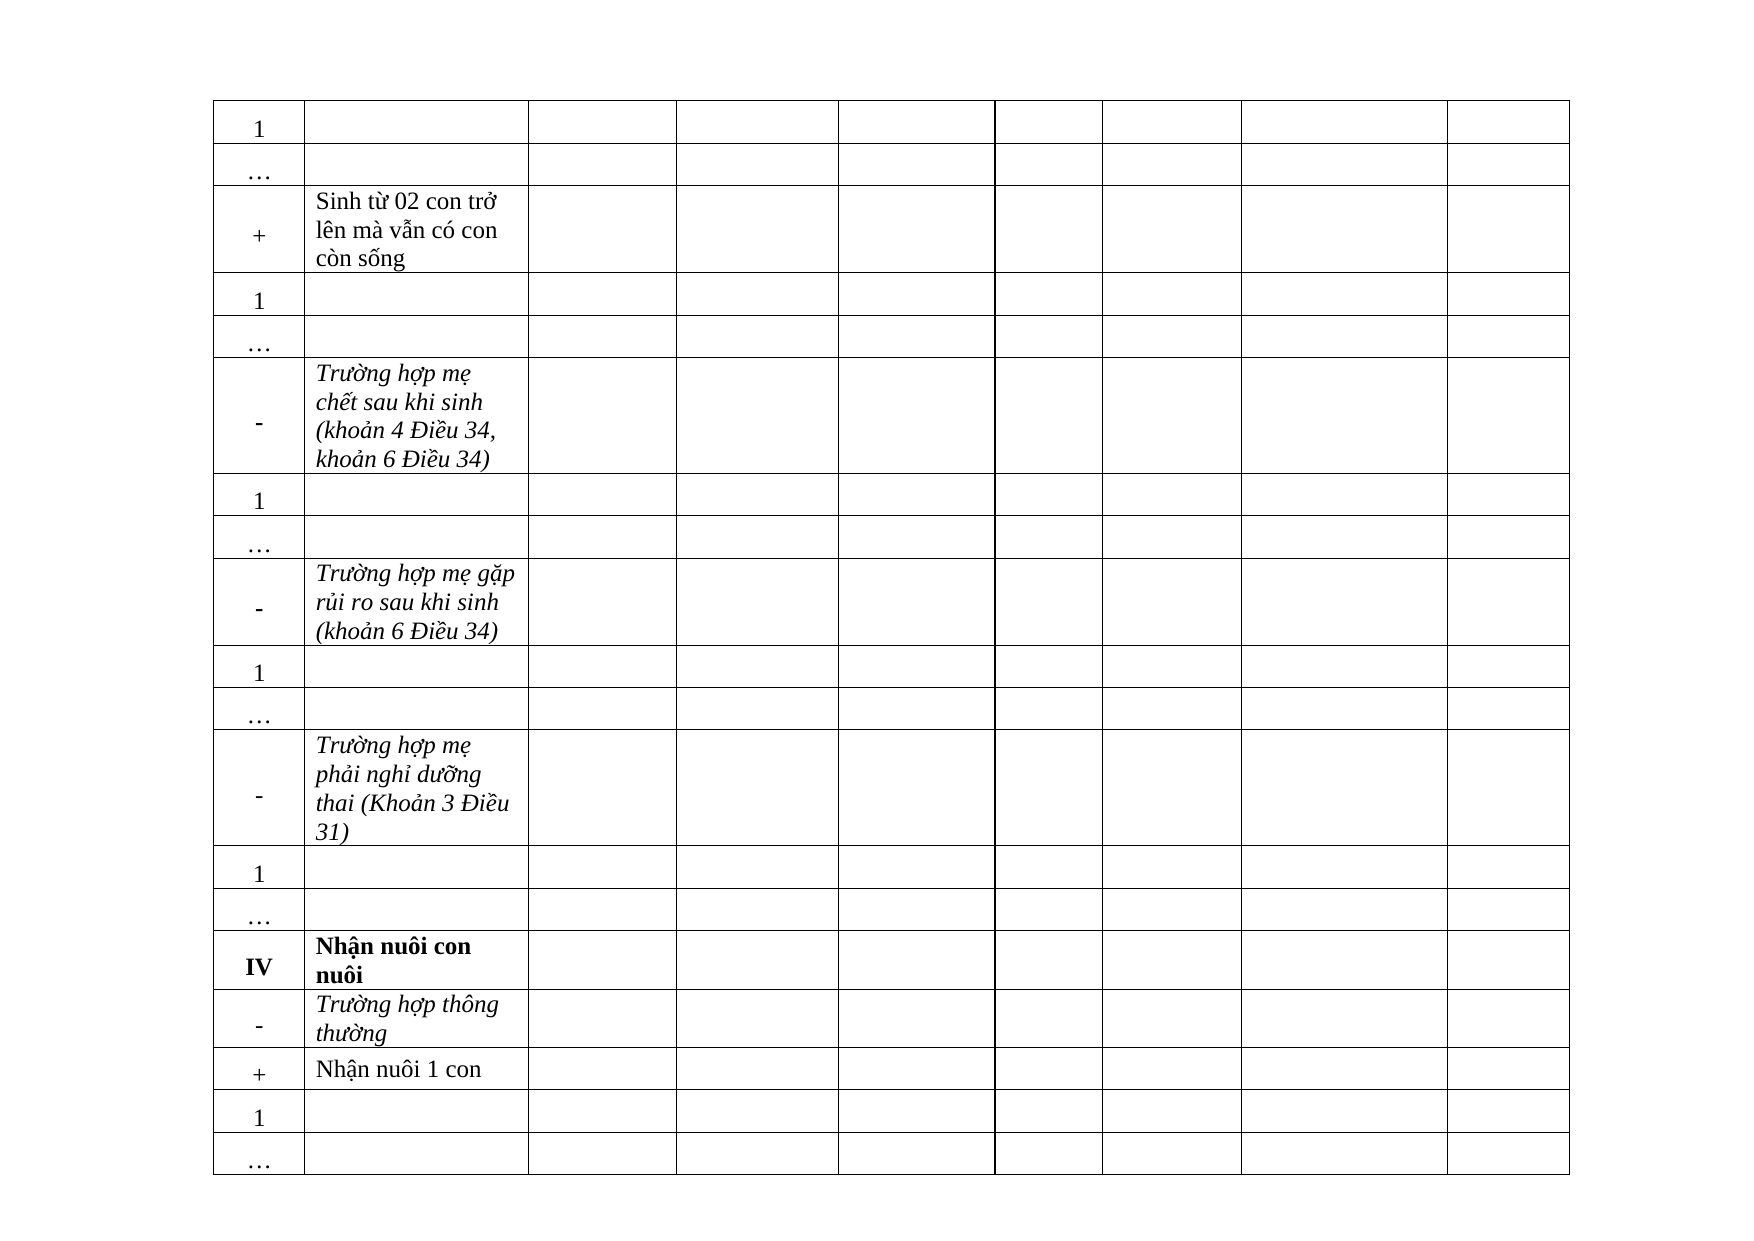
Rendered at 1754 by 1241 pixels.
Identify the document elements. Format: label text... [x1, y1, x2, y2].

table_cell [839, 1133, 994, 1174]
table_cell [529, 1048, 676, 1089]
table_cell [529, 358, 676, 473]
table_cell [996, 474, 1102, 515]
table_cell [529, 688, 676, 729]
table_cell [1103, 1090, 1241, 1132]
table_cell [305, 474, 528, 515]
table_cell [677, 1090, 838, 1132]
table_cell [839, 316, 994, 357]
table_cell [1448, 646, 1569, 687]
table_cell [529, 559, 676, 645]
table_cell [677, 889, 838, 930]
table_cell [1242, 186, 1447, 272]
table_cell [529, 1133, 676, 1174]
table_cell [1103, 646, 1241, 687]
table_cell [305, 889, 528, 930]
table_cell Nhận nuôi con nuôi [305, 931, 528, 988]
table_cell [996, 186, 1102, 272]
table_cell [1448, 1133, 1569, 1174]
table_cell 1 [214, 1090, 304, 1132]
table_cell [305, 1133, 528, 1174]
table_cell [1242, 688, 1447, 729]
table_cell … [214, 889, 304, 930]
table_cell [1448, 559, 1569, 645]
table_cell [839, 273, 994, 314]
table_cell [677, 1048, 838, 1089]
table_cell [1103, 889, 1241, 930]
table_cell [1448, 990, 1569, 1047]
table_cell … [214, 144, 304, 185]
table_cell [839, 1090, 994, 1132]
table_cell [996, 846, 1102, 888]
table_cell [839, 1048, 994, 1089]
table_cell [1103, 688, 1241, 729]
table_cell [1103, 358, 1241, 473]
table_cell [305, 1090, 528, 1132]
table_cell [1103, 846, 1241, 888]
table_cell … [214, 516, 304, 557]
table_cell [677, 144, 838, 185]
table_cell [1242, 559, 1447, 645]
table_cell [1242, 1133, 1447, 1174]
table_cell [839, 144, 994, 185]
table_cell [305, 101, 528, 143]
table_cell IV [214, 931, 304, 988]
table_cell [996, 516, 1102, 557]
table_cell [1242, 358, 1447, 473]
table_cell [677, 101, 838, 143]
table_cell [1242, 474, 1447, 515]
table_cell [1448, 474, 1569, 515]
table_cell [529, 144, 676, 185]
table_cell [1242, 931, 1447, 988]
table_cell [996, 316, 1102, 357]
table_cell [529, 186, 676, 272]
table_cell [839, 730, 994, 845]
table_cell … [214, 1133, 304, 1174]
table_cell [1448, 688, 1569, 729]
table_cell [529, 730, 676, 845]
table_cell [1242, 144, 1447, 185]
table_cell [996, 889, 1102, 930]
table_cell [1448, 186, 1569, 272]
table_cell [1242, 1048, 1447, 1089]
table_cell [677, 931, 838, 988]
table_cell [677, 1133, 838, 1174]
table_cell [305, 316, 528, 357]
table_cell [1103, 316, 1241, 357]
table_cell - [214, 990, 304, 1047]
table_cell [677, 516, 838, 557]
table_cell [839, 931, 994, 988]
table_cell [1103, 186, 1241, 272]
table_cell [677, 846, 838, 888]
table_cell [305, 144, 528, 185]
table_cell [996, 101, 1102, 143]
table_cell Trường hợp mẹ chết sau khi sinh (khoản 4 Điều 34, khoản 6 Điều 34) [305, 358, 528, 473]
table_cell [839, 990, 994, 1047]
table_cell [1242, 846, 1447, 888]
table_cell 1 [214, 101, 304, 143]
table_cell [839, 101, 994, 143]
table_cell [1448, 273, 1569, 314]
table_cell [996, 273, 1102, 314]
table_cell Sinh từ 02 con trở lên mà vẫn có con còn sống [305, 186, 528, 272]
table_cell [996, 646, 1102, 687]
table_cell Trường hợp mẹ gặp rủi ro sau khi sinh (khoản 6 Điều 34) [305, 559, 528, 645]
table_cell [1103, 273, 1241, 314]
table_cell [305, 688, 528, 729]
table_cell [996, 688, 1102, 729]
table_cell [305, 516, 528, 557]
table_cell 1 [214, 273, 304, 314]
table_cell [996, 730, 1102, 845]
table_cell Trường hợp mẹ phải nghỉ dưỡng thai (Khoản 3 Điều 31) [305, 730, 528, 845]
table_cell [839, 186, 994, 272]
table_cell [996, 990, 1102, 1047]
table_cell + [214, 1048, 304, 1089]
table_cell [1103, 474, 1241, 515]
table_cell [529, 646, 676, 687]
table_cell Nhận nuôi 1 con [305, 1048, 528, 1089]
table_cell [529, 846, 676, 888]
table_cell [839, 688, 994, 729]
table_cell [1242, 990, 1447, 1047]
table_cell [677, 688, 838, 729]
table_cell [996, 144, 1102, 185]
table_cell [305, 846, 528, 888]
table_cell [839, 559, 994, 645]
table_cell [1242, 1090, 1447, 1132]
table_cell [677, 186, 838, 272]
table_cell - [214, 559, 304, 645]
table_cell [1103, 990, 1241, 1047]
table_cell [839, 846, 994, 888]
table_cell [529, 516, 676, 557]
table_cell … [214, 688, 304, 729]
table_cell [1448, 1090, 1569, 1132]
table_cell [1448, 730, 1569, 845]
table_cell [839, 474, 994, 515]
table_cell [996, 931, 1102, 988]
table_cell [529, 1090, 676, 1132]
table_cell [1103, 730, 1241, 845]
table_cell [839, 516, 994, 557]
table_cell [1242, 730, 1447, 845]
table_cell [996, 1133, 1102, 1174]
table_cell [677, 316, 838, 357]
table_cell [1242, 516, 1447, 557]
table_cell [839, 889, 994, 930]
table_cell [1103, 931, 1241, 988]
table_cell [1448, 516, 1569, 557]
table_cell [996, 559, 1102, 645]
table_cell [529, 889, 676, 930]
table_cell [1103, 101, 1241, 143]
table_cell [1448, 846, 1569, 888]
table_cell [529, 316, 676, 357]
table_cell [1242, 101, 1447, 143]
table_cell [529, 273, 676, 314]
table_cell [1103, 1133, 1241, 1174]
table_cell 1 [214, 646, 304, 687]
table_cell [1242, 316, 1447, 357]
table_cell - [214, 730, 304, 845]
table_cell [1448, 316, 1569, 357]
table_cell [529, 474, 676, 515]
table_cell 1 [214, 846, 304, 888]
table_cell [1448, 889, 1569, 930]
table_cell [996, 358, 1102, 473]
table_cell … [214, 316, 304, 357]
table_cell [677, 358, 838, 473]
table_cell [839, 358, 994, 473]
table_cell [1103, 559, 1241, 645]
table_cell [677, 730, 838, 845]
table_cell [1448, 358, 1569, 473]
table_cell [677, 646, 838, 687]
table_cell [305, 273, 528, 314]
table_cell 1 [214, 474, 304, 515]
table_cell [1103, 1048, 1241, 1089]
table_cell [1242, 889, 1447, 930]
table_cell - [214, 358, 304, 473]
table_cell [1103, 144, 1241, 185]
table_cell [677, 474, 838, 515]
table_cell [1242, 646, 1447, 687]
table_cell [1448, 101, 1569, 143]
table_cell [839, 646, 994, 687]
table_cell [1448, 144, 1569, 185]
table_cell [529, 101, 676, 143]
table_cell [677, 273, 838, 314]
table_cell [305, 646, 528, 687]
table_cell [1448, 931, 1569, 988]
table_cell Trường hợp thông thường [305, 990, 528, 1047]
table_cell [996, 1048, 1102, 1089]
table_cell [1242, 273, 1447, 314]
table_cell [677, 990, 838, 1047]
table_cell [996, 1090, 1102, 1132]
table_cell [529, 990, 676, 1047]
table_cell [1103, 516, 1241, 557]
table_cell [677, 559, 838, 645]
table_cell [529, 931, 676, 988]
table_cell + [214, 186, 304, 272]
table_cell [1448, 1048, 1569, 1089]
